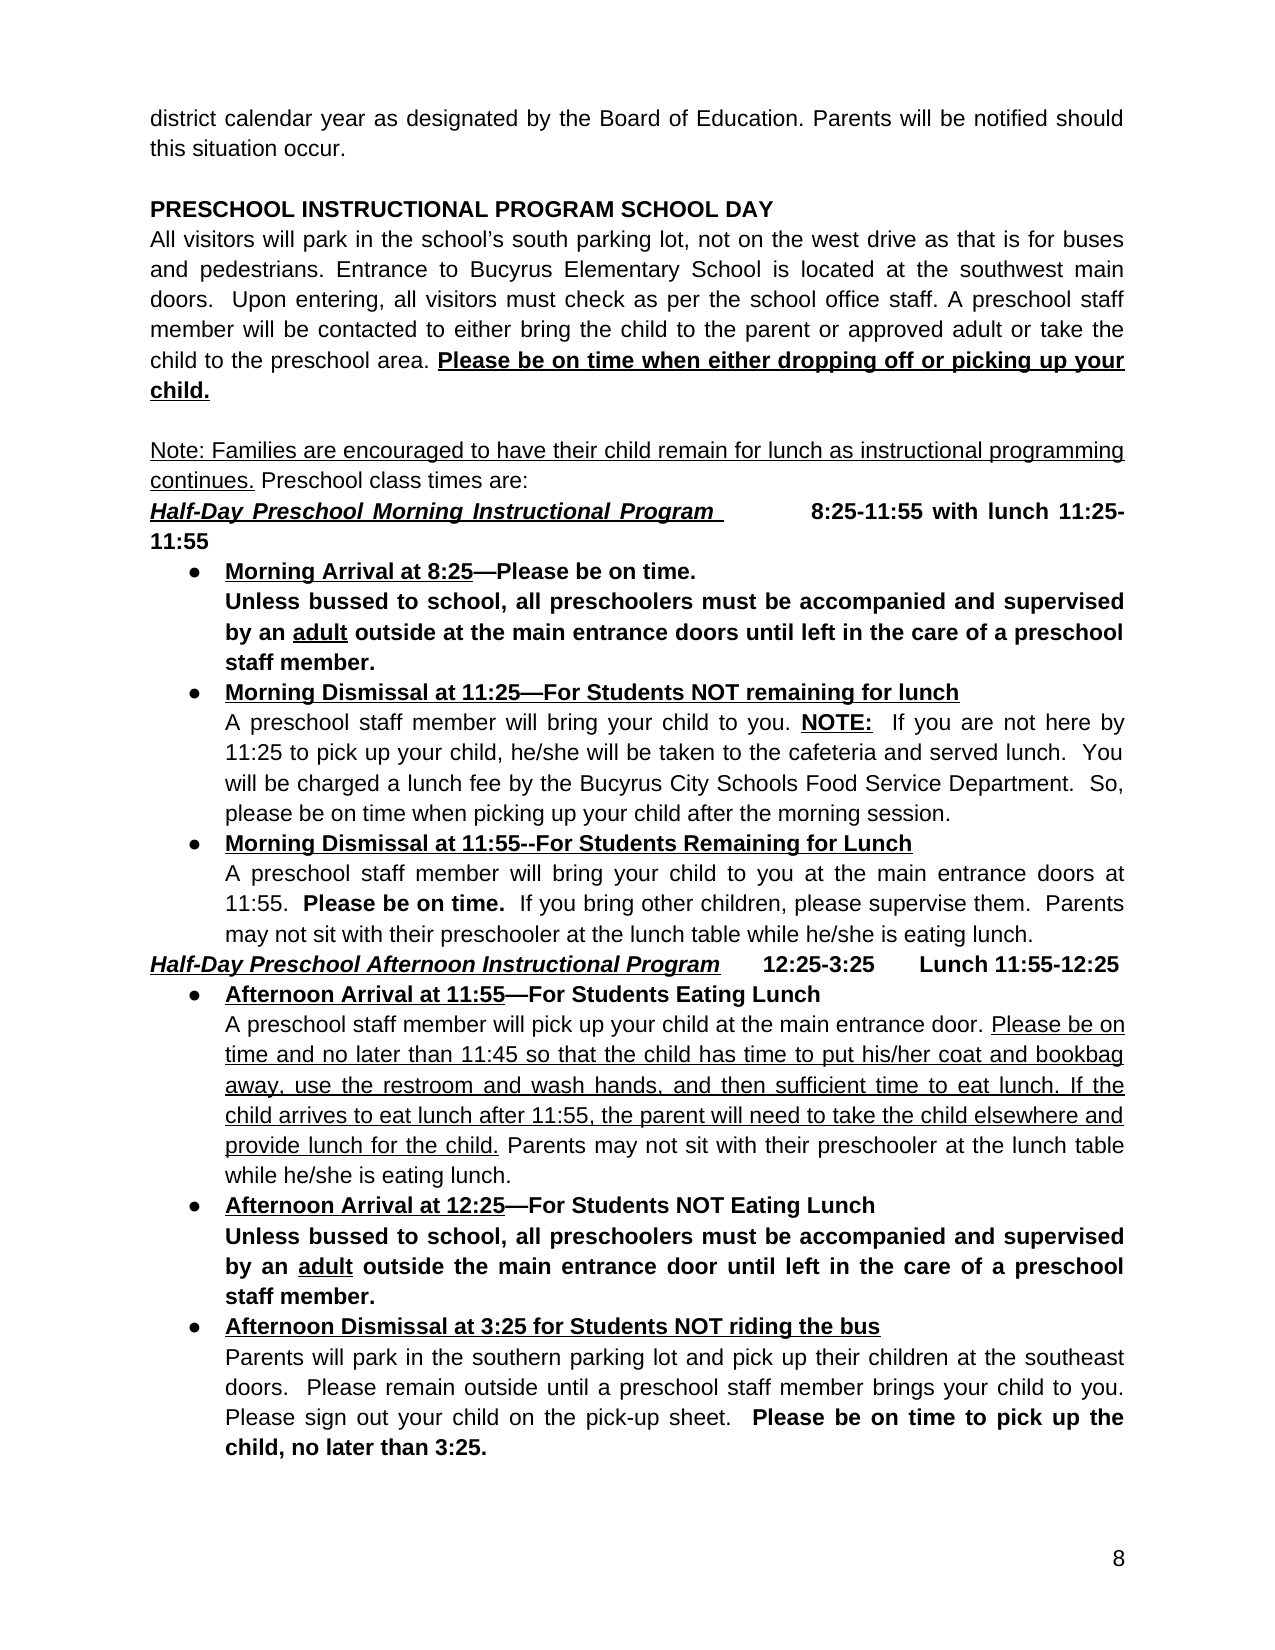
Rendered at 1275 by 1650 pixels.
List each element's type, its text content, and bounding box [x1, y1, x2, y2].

list Morning Arrival at 8:25—Please be on time. [187, 558, 1125, 584]
text Unless bussed to school, all preschoolers must be accompanied and supervised by an adult outside the main entrance door until left in the care of a preschool staff member. [225, 1223, 1125, 1309]
text A preschool staff member will pick up your child at the main entrance door. Please be on time and no later than 11:45 so that the child has time to put his/her coat and bookbag away, use the restroom and wash hands, and then sufficient time to eat lunch. If the child arrives to eat lunch after 11:55, the parent will need to take the child elsewhere and provide lunch for the child. Parents may not sit with their preschooler at the lunch table while he/she is eating lunch. [225, 1011, 1125, 1094]
text A preschool staff member will bring your child to you at the main entrance doors at 11:55. Please be on time. If you bring other children, please supervise them. Parents may not sit with their preschooler at the lunch table while he/she is eating lunch. [225, 860, 1125, 947]
text Note: Families are encouraged to have their child remain for lunch as instructional programming continues. Preschool class times are: [150, 437, 1125, 460]
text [150, 105, 1125, 162]
text Half-Day Preschool Morning Instructional Program 8:25-11:55 with lunch 11:25-11:55 [150, 498, 1125, 554]
text A preschool staff member will bring your child to you. NOTE: If you are not here by 11:25 to pick up your child, he/she will be taken to the cafeteria and served lunch. You will be charged a lunch fee by the Bucyrus City Schools Food Service Department. So, please be on time when picking up your child after the morning session. [225, 709, 1125, 826]
text Note: Families are encouraged to have their child remain for lunch as instructional programming continues. Preschool class times are: [150, 461, 1125, 494]
text Half-Day Preschool Afternoon Instructional Program 12:25-3:25 Lunch 11:55-12:25 [150, 951, 1125, 977]
text A preschool staff member will pick up your child at the main entrance door. Please be on time and no later than 11:45 so that the child has time to put his/her coat and bookbag away, use the restroom and wash hands, and then sufficient time to eat lunch. If the child arrives to eat lunch after 11:55, the parent will need to take the child elsewhere and provide lunch for the child. Parents may not sit with their preschooler at the lunch table while he/she is eating lunch. [225, 1096, 1125, 1189]
list Morning Dismissal at 11:55--For Students Remaining for Lunch [187, 830, 1125, 856]
text Parents will park in the southern parking lot and pick up their children at the southeast doors. Please remain outside until a preschool staff member brings your child to you. Please sign out your child on the pick-up sheet. Please be on time to pick up the child, no later than 3:25. [225, 1343, 1125, 1461]
list Afternoon Arrival at 11:55—For Students Eating Lunch [187, 981, 1125, 1007]
list Afternoon Arrival at 12:25—For Students NOT Eating Lunch [187, 1192, 1125, 1219]
text PRESCHOOL INSTRUCTIONAL PROGRAM SCHOOL DAY [150, 196, 1125, 222]
text All visitors will park in the school’s south parking lot, not on the west drive as that is for buses and pedestrians. Entrance to Bucyrus Elementary School is located at the southwest main doors. Upon entering, all visitors must check as per the school office staff. A preschool staff member will be contacted to either bring the child to the parent or approved adult or take the child to the preschool area. Please be on time when either dropping off or picking up your child. [150, 226, 1125, 403]
list Morning Dismissal at 11:25—For Students NOT remaining for lunch [187, 679, 1125, 705]
text Unless bussed to school, all preschoolers must be accompanied and supervised by an adult outside at the main entrance doors until left in the care of a preschool staff member. [225, 588, 1125, 675]
list Afternoon Dismissal at 3:25 for Students NOT riding the bus [187, 1313, 1125, 1340]
